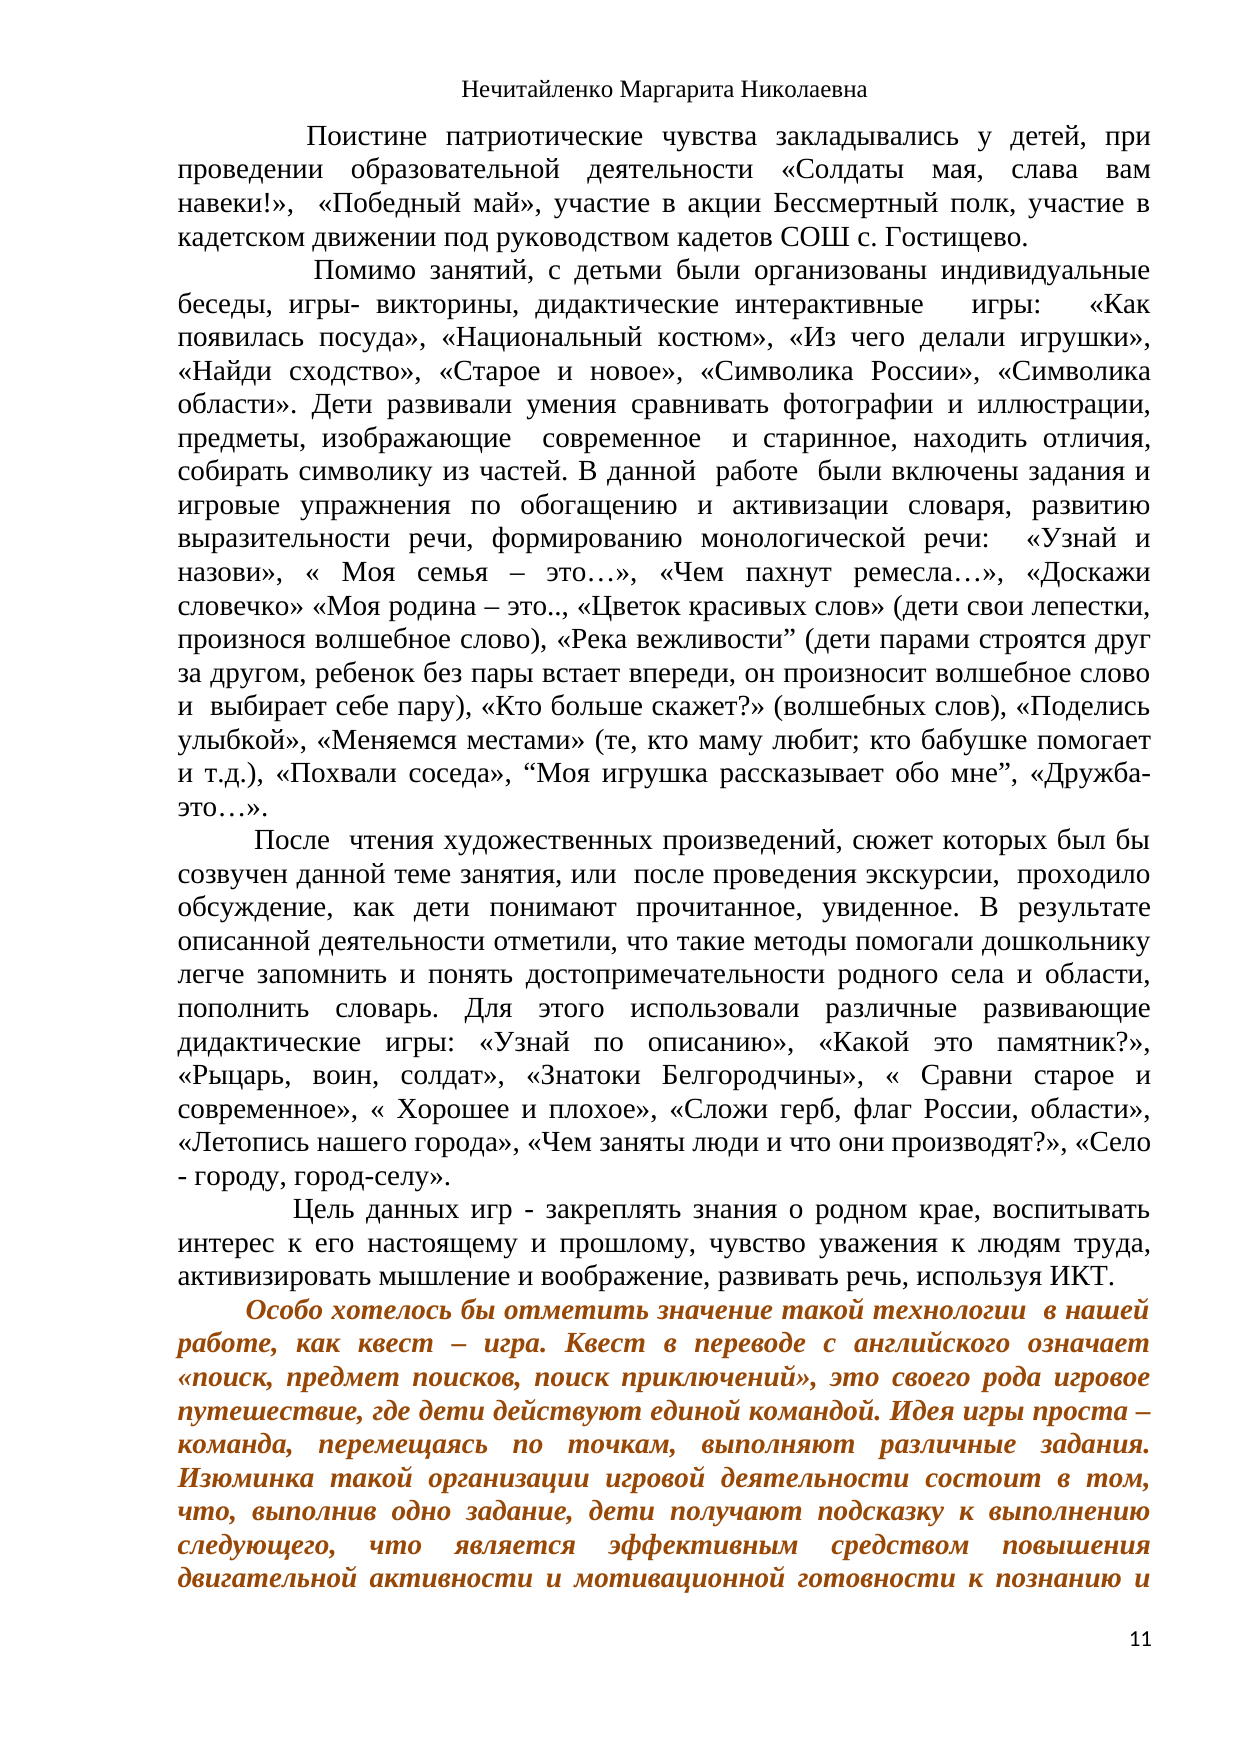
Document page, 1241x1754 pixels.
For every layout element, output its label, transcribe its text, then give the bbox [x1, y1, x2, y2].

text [177, 1292, 1152, 1594]
text Помимо занятий, с детьми были организованы индивидуальные беседы, игры- викторины, дидактические интерактивные игры: «Как появилась посуда», «Национальный костюм», «Из чего делали игрушки», «Найди сходство», «Старое и новое», «Символика России», «Символика области». Дети развивали умения сравнивать фотографии и иллюстрации, предметы, изображающие современное и старинное, находить отличия, собирать символику из частей. В данной работе были включены задания и игровые упражнения по обогащению и активизации словаря, развитию выразительности речи, формированию монологической речи: «Узнай и назови», « Моя семья – это…», «Чем пахнут ремесла…», «Доскажи словечко» «Моя родина – это.., «Цветок красивых слов» (дети свои лепестки, произнося волшебное слово), «Река вежливости” (дети парами строятся друг за другом, ребенок без пары встает впереди, он произносит волшебное слово и выбирает себе пару), «Кто больше скажет?» (волшебных слов), «Поделись улыбкой», «Меняемся местами» (те, кто маму любит; кто бабушке помогает и т.д.), «Похвали соседа», “Моя игрушка рассказывает обо мне”, «Дружба-это…». [177, 252, 1152, 822]
text Цель данных игр - закреплять знания о родном крае, воспитывать интерес к его настоящему и прошлому, чувство уважения к людям труда, активизировать мышление и воображение, развивать речь, используя ИКТ. [177, 1191, 1152, 1292]
text После чтения художественных произведений, сюжет которых был бы созвучен данной теме занятия, или после проведения экскурсии, проходило обсуждение, как дети понимают прочитанное, увиденное. В результате описанной деятельности отметили, что такие методы помогали дошкольнику легче запомнить и понять достопримечательности родного села и области, пополнить словарь. Для этого использовали различные развивающие дидактические игры: «Узнай по описанию», «Какой это памятник?», «Рыцарь, воин, солдат», «Знатоки Белгородчины», « Сравни старое и современное», « Хорошее и плохое», «Сложи герб, флаг России, области», «Летопись нашего города», «Чем заняты люди и что они производят?», «Село - городу, город-селу». [177, 822, 1152, 1191]
text Поистине патриотические чувства закладывались у детей, при проведении образовательной деятельности «Солдаты мая, слава вам навеки!», «Победный май», участие в акции Бессмертный полк, участие в кадетском движении под руководством кадетов СОШ с. Гостищево. [177, 118, 1152, 252]
